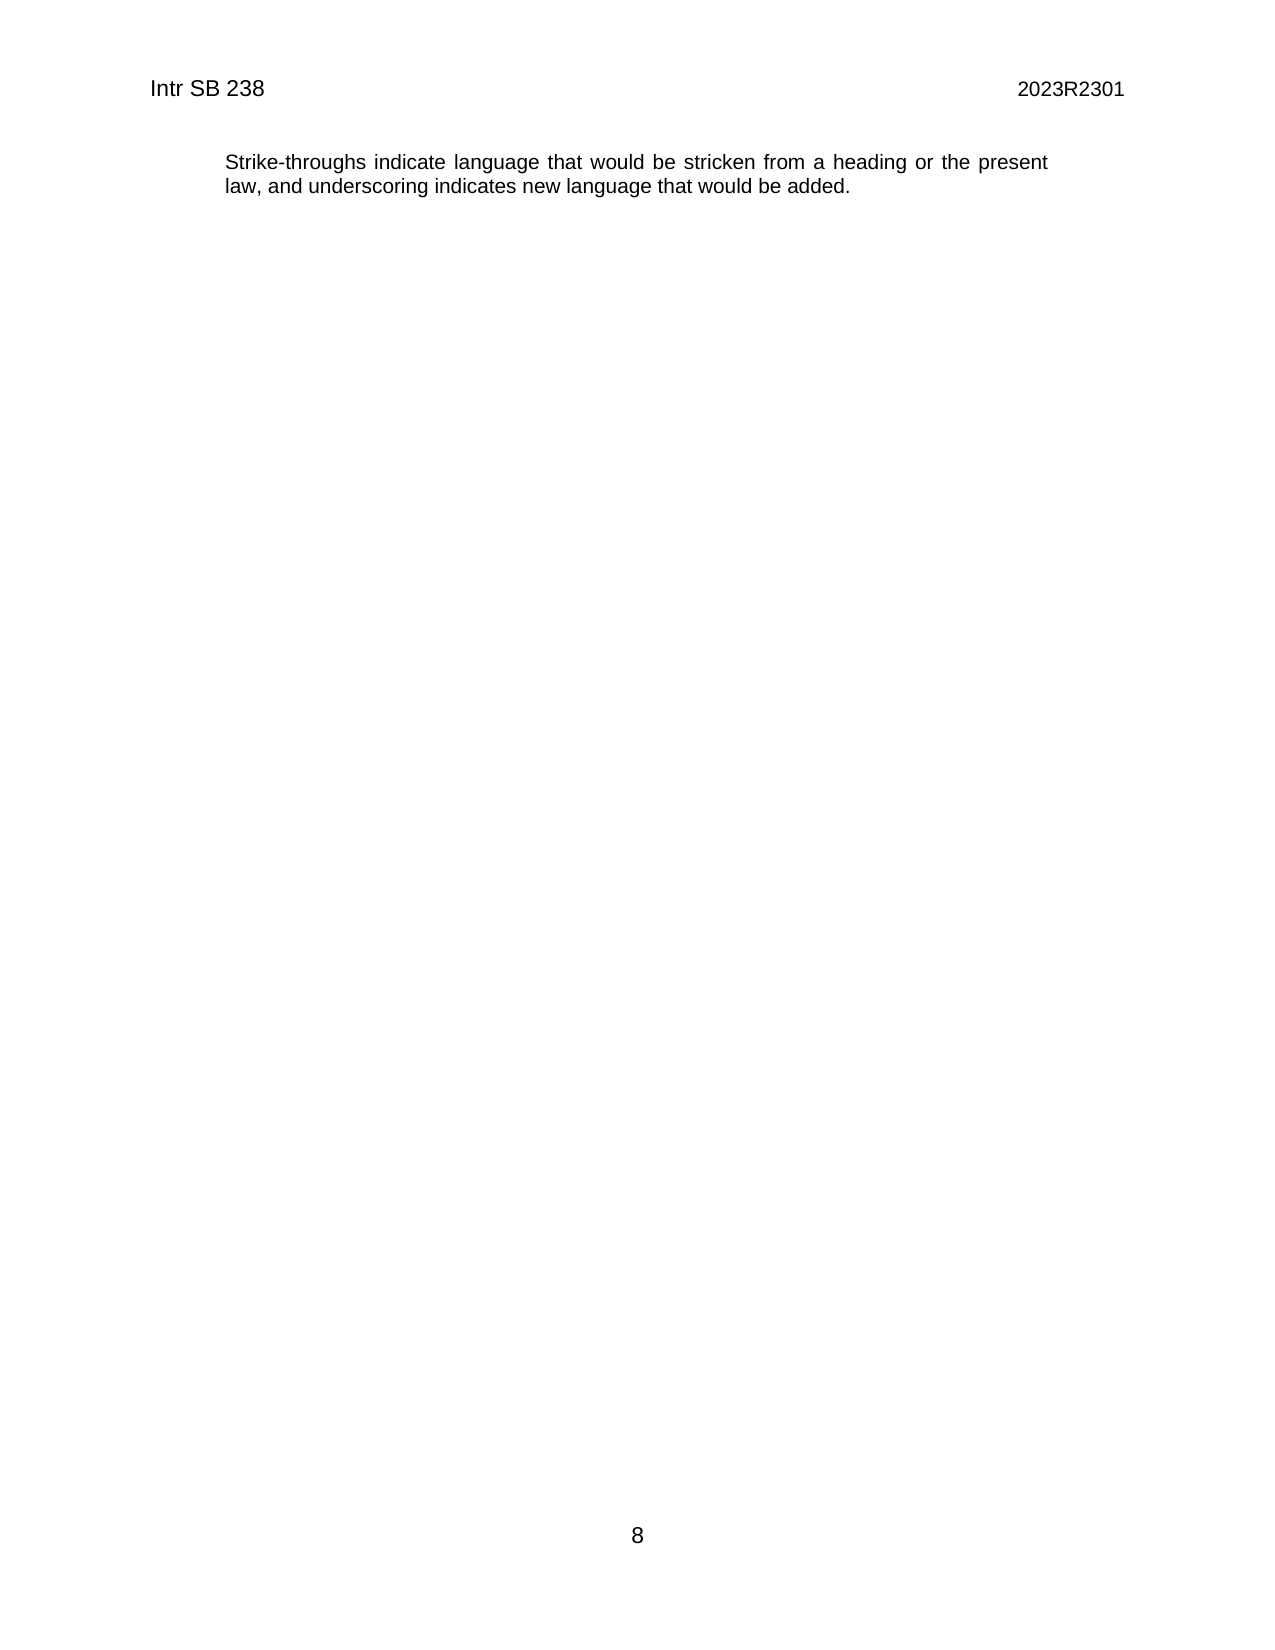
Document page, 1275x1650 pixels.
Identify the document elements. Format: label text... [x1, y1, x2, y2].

text Strike-throughs indicate language that would be stricken from a heading or the present law, and underscoring indicates new language that would be added. [225, 150, 1050, 198]
